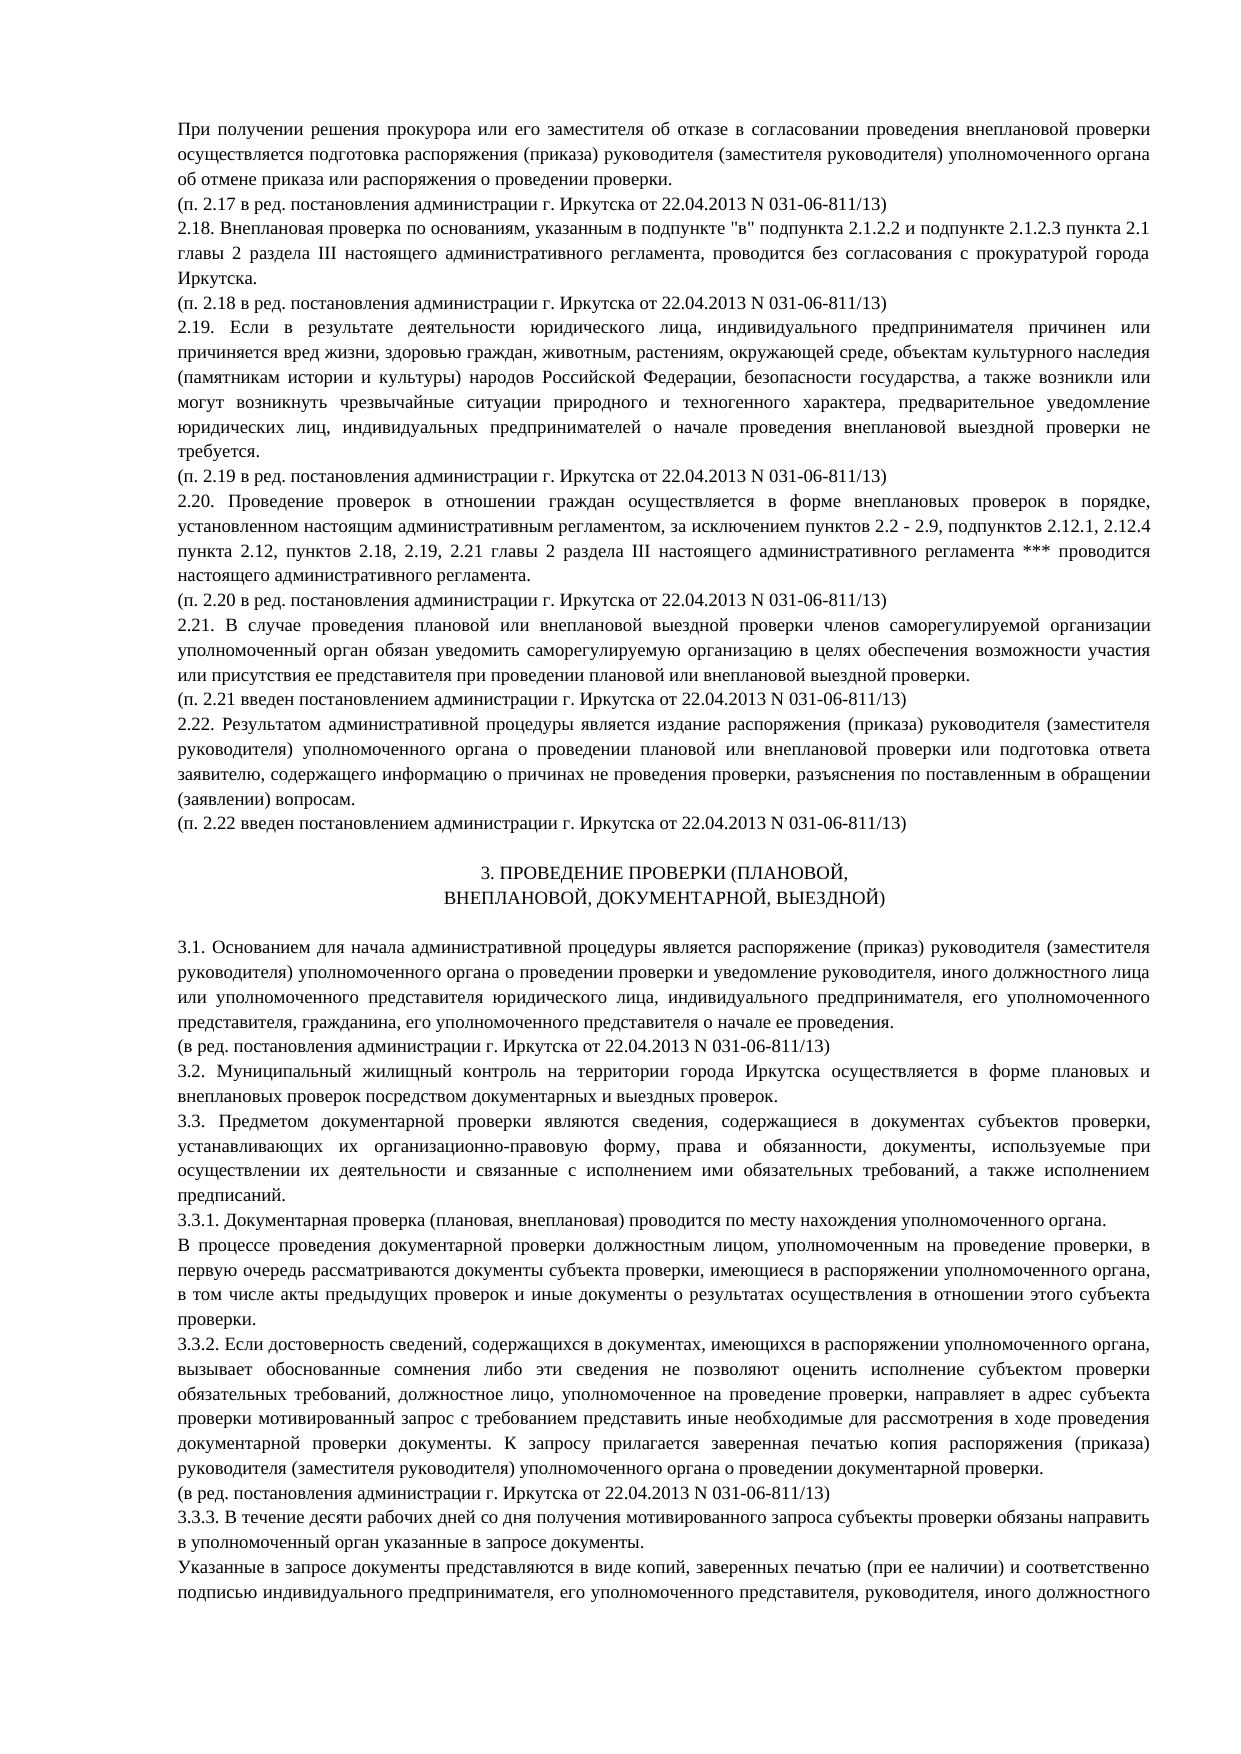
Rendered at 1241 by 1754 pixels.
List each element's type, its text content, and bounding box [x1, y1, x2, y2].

text (п. 2.18 в ред. постановления администрации г. Иркутска от 22.04.2013 N 031-06-811/13) [177, 292, 1152, 313]
text (п. 2.19 в ред. постановления администрации г. Иркутска от 22.04.2013 N 031-06-811/13) [177, 465, 1152, 487]
text 3.3.2. Если достоверность сведений, содержащихся в документах, имеющихся в распоряжении уполномоченного органа, вызывает обоснованные сомнения либо эти сведения не позволяют оценить исполнение субъектом проверки обязательных требований, должностное лицо, уполномоченное на проведение проверки, направляет в адрес субъекта проверки мотивированный запрос с требованием представить иные необходимые для рассмотрения в ходе проведения документарной проверки документы. К запросу прилагается заверенная печатью копия распоряжения (приказа) руководителя (заместителя руководителя) уполномоченного органа о проведении документарной проверки. [177, 1333, 1152, 1478]
text (в ред. постановления администрации г. Иркутска от 22.04.2013 N 031-06-811/13) [177, 1482, 1152, 1503]
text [177, 1556, 1152, 1602]
text 2.19. Если в результате деятельности юридического лица, индивидуального предпринимателя причинен или причиняется вред жизни, здоровью граждан, животным, растениям, окружающей среде, объектам культурного наследия (памятникам истории и культуры) народов Российской Федерации, безопасности государства, а также возникли или могут возникнуть чрезвычайные ситуации природного и техногенного характера, предварительное уведомление юридических лиц, индивидуальных предпринимателей о начале проведения внеплановой выездной проверки не требуется. [177, 316, 1152, 462]
text 3.1. Основанием для начала административной процедуры является распоряжение (приказ) руководителя (заместителя руководителя) уполномоченного органа о проведении проверки и уведомление руководителя, иного должностного лица или уполномоченного представителя юридического лица, индивидуального предпринимателя, его уполномоченного представителя, гражданина, его уполномоченного представителя о начале ее проведения. [177, 936, 1152, 1032]
text 3.3.1. Документарная проверка (плановая, внеплановая) проводится по месту нахождения уполномоченного органа. [177, 1209, 1152, 1231]
text При получении решения прокурора или его заместителя об отказе в согласовании проведения внеплановой проверки осуществляется подготовка распоряжения (приказа) руководителя (заместителя руководителя) уполномоченного органа об отмене приказа или распоряжения о проведении проверки. [177, 118, 1152, 189]
text 3.3. Предметом документарной проверки являются сведения, содержащиеся в документах субъектов проверки, устанавливающих их организационно-правовую форму, права и обязанности, документы, используемые при осуществлении их деятельности и связанные с исполнением ими обязательных требований, а также исполнением предписаний. [177, 1110, 1152, 1206]
text В процессе проведения документарной проверки должностным лицом, уполномоченным на проведение проверки, в первую очередь рассматриваются документы субъекта проверки, имеющиеся в распоряжении уполномоченного органа, в том числе акты предыдущих проверок и иные документы о результатах осуществления в отношении этого субъекта проверки. [177, 1234, 1152, 1330]
text (п. 2.20 в ред. постановления администрации г. Иркутска от 22.04.2013 N 031-06-811/13) [177, 589, 1152, 611]
text 2.20. Проведение проверок в отношении граждан осуществляется в форме внеплановых проверок в порядке, установленном настоящим административным регламентом, за исключением пунктов 2.2 - 2.9, подпунктов 2.12.1, 2.12.4 пункта 2.12, пунктов 2.18, 2.19, 2.21 главы 2 раздела III настоящего административного регламента *** проводится настоящего административного регламента. [177, 490, 1152, 586]
text 2.18. Внеплановая проверка по основаниям, указанным в подпункте "в" подпункта 2.1.2.2 и подпункте 2.1.2.3 пункта 2.1 главы 2 раздела III настоящего административного регламента, проводится без согласования с прокуратурой города Иркутска. [177, 217, 1152, 288]
text 3.2. Муниципальный жилищный контроль на территории города Иркутска осуществляется в форме плановых и внеплановых проверок посредством документарных и выездных проверок. [177, 1060, 1152, 1107]
text 2.22. Результатом административной процедуры является издание распоряжения (приказа) руководителя (заместителя руководителя) уполномоченного органа о проведении плановой или внеплановой проверки или подготовка ответа заявителю, содержащего информацию о причинах не проведения проверки, разъяснения по поставленным в обращении (заявлении) вопросам. [177, 713, 1152, 809]
text 3.3.3. В течение десяти рабочих дней со дня получения мотивированного запроса субъекты проверки обязаны направить в уполномоченный орган указанные в запросе документы. [177, 1506, 1152, 1553]
text 3. ПРОВЕДЕНИЕ ПРОВЕРКИ (ПЛАНОВОЙ, [177, 862, 1152, 883]
text (п. 2.17 в ред. постановления администрации г. Иркутска от 22.04.2013 N 031-06-811/13) [177, 192, 1152, 214]
text (в ред. постановления администрации г. Иркутска от 22.04.2013 N 031-06-811/13) [177, 1035, 1152, 1057]
text 2.21. В случае проведения плановой или внеплановой выездной проверки членов саморегулируемой организации уполномоченный орган обязан уведомить саморегулируемую организацию в целях обеспечения возможности участия или присутствия ее представителя при проведении плановой или внеплановой выездной проверки. [177, 614, 1152, 685]
text (п. 2.21 введен постановлением администрации г. Иркутска от 22.04.2013 N 031-06-811/13) [177, 688, 1152, 710]
text (п. 2.22 введен постановлением администрации г. Иркутска от 22.04.2013 N 031-06-811/13) [177, 812, 1152, 834]
text ВНЕПЛАНОВОЙ, ДОКУМЕНТАРНОЙ, ВЫЕЗДНОЙ) [177, 887, 1152, 908]
